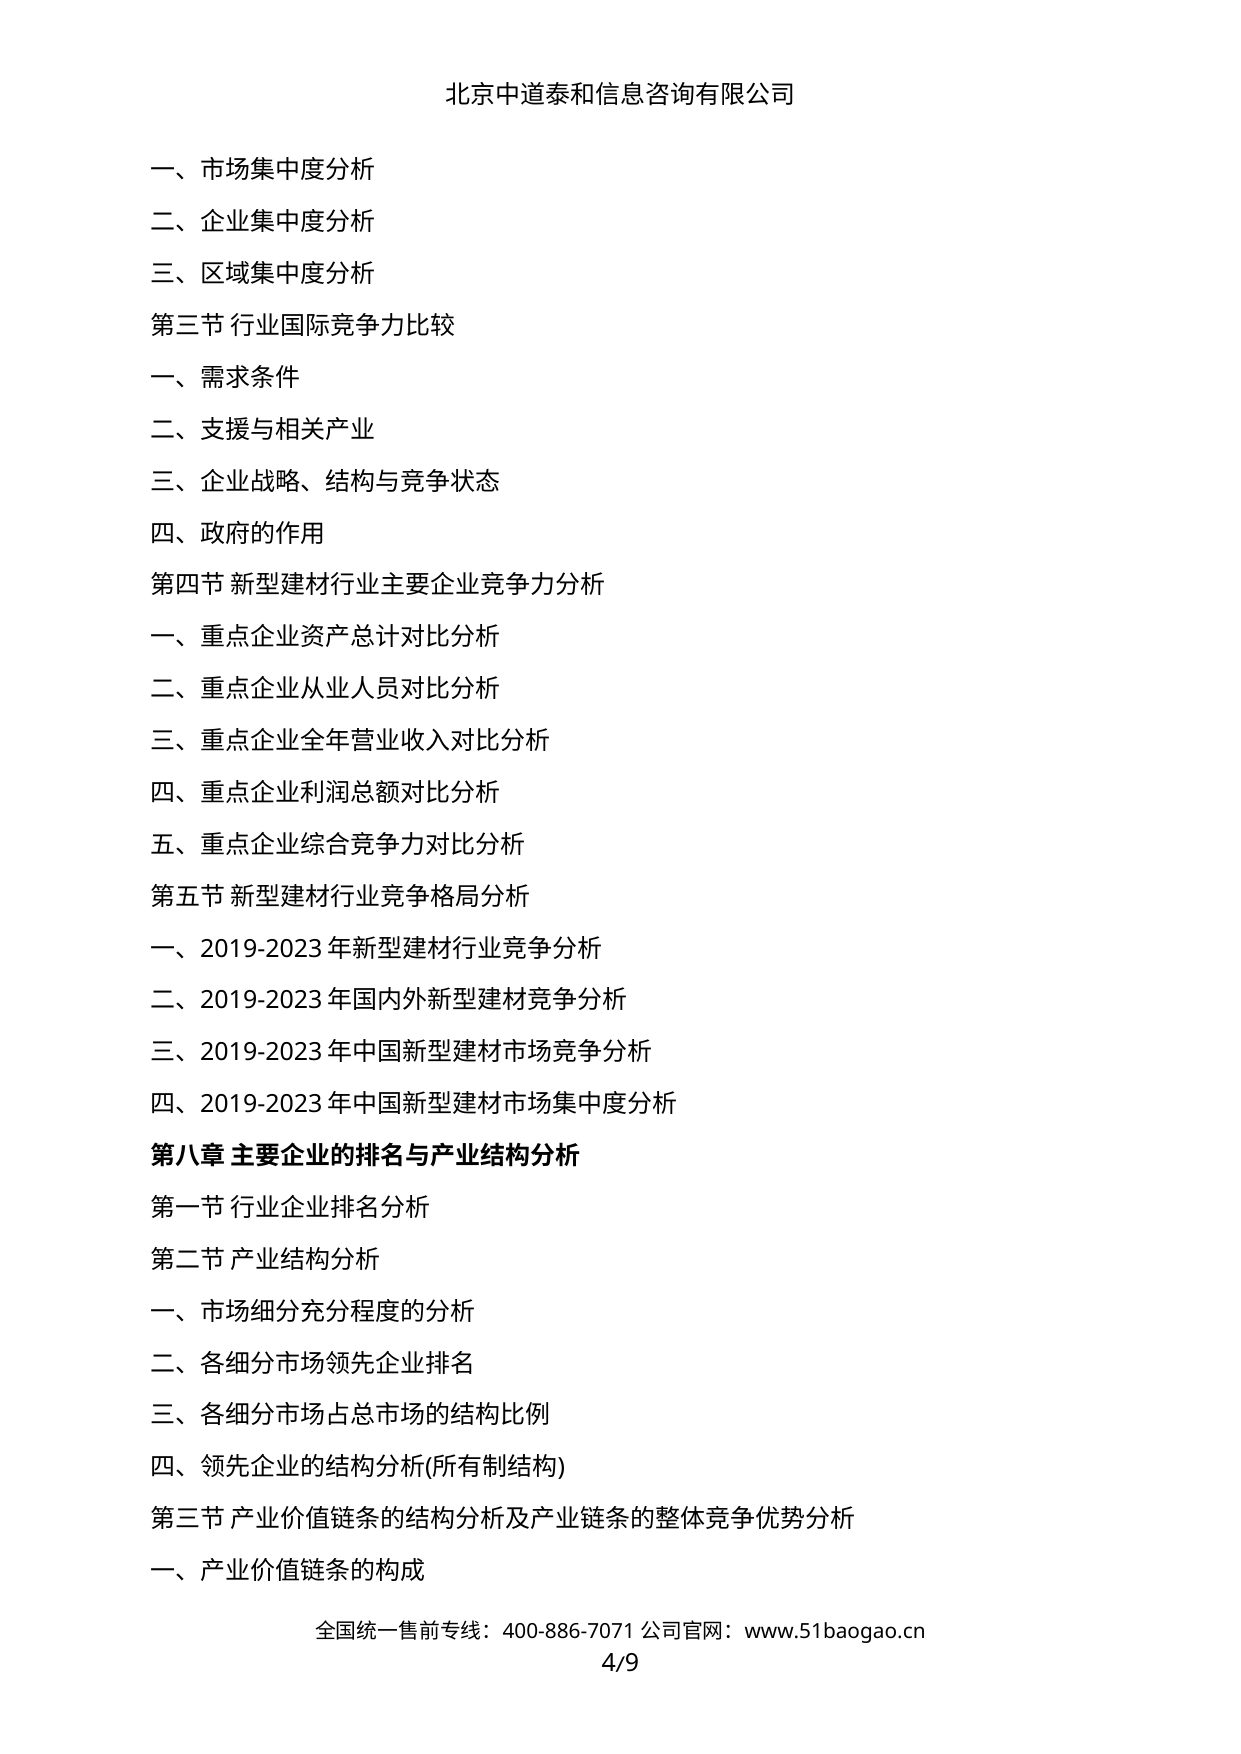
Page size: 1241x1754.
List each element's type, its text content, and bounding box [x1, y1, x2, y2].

text 四、2019-2023年中国新型建材市场集中度分析 [150, 1084, 1090, 1120]
text 四、领先企业的结构分析(所有制结构) [150, 1447, 1090, 1483]
text 三、各细分市场占总市场的结构比例 [150, 1395, 1090, 1431]
text 一、2019-2023年新型建材行业竞争分析 [150, 928, 1090, 964]
text 五、重点企业综合竞争力对比分析 [150, 824, 1090, 861]
text 三、企业战略、结构与竞争状态 [150, 461, 1090, 497]
text 第三节 产业价值链条的结构分析及产业链条的整体竞争优势分析 [150, 1499, 1090, 1535]
text 第八章 主要企业的排名与产业结构分析 [150, 1136, 1090, 1172]
text 二、2019-2023年国内外新型建材竞争分析 [150, 980, 1090, 1016]
text 第三节 行业国际竞争力比较 [150, 306, 1090, 342]
text 第一节 行业企业排名分析 [150, 1187, 1090, 1224]
text 二、各细分市场领先企业排名 [150, 1343, 1090, 1379]
text 一、市场集中度分析 [150, 150, 1090, 186]
text 第五节 新型建材行业竞争格局分析 [150, 876, 1090, 912]
text 四、政府的作用 [150, 513, 1090, 549]
text 四、重点企业利润总额对比分析 [150, 772, 1090, 809]
text 第二节 产业结构分析 [150, 1239, 1090, 1276]
text 二、重点企业从业人员对比分析 [150, 669, 1090, 705]
text 第四节 新型建材行业主要企业竞争力分析 [150, 565, 1090, 601]
text 三、区域集中度分析 [150, 254, 1090, 290]
text 一、产业价值链条的构成 [150, 1551, 1090, 1587]
text 一、市场细分充分程度的分析 [150, 1291, 1090, 1327]
text 二、支援与相关产业 [150, 409, 1090, 446]
text 三、2019-2023年中国新型建材市场竞争分析 [150, 1032, 1090, 1068]
text 三、重点企业全年营业收入对比分析 [150, 721, 1090, 757]
text 一、重点企业资产总计对比分析 [150, 617, 1090, 653]
text 二、企业集中度分析 [150, 202, 1090, 238]
text 一、需求条件 [150, 357, 1090, 394]
